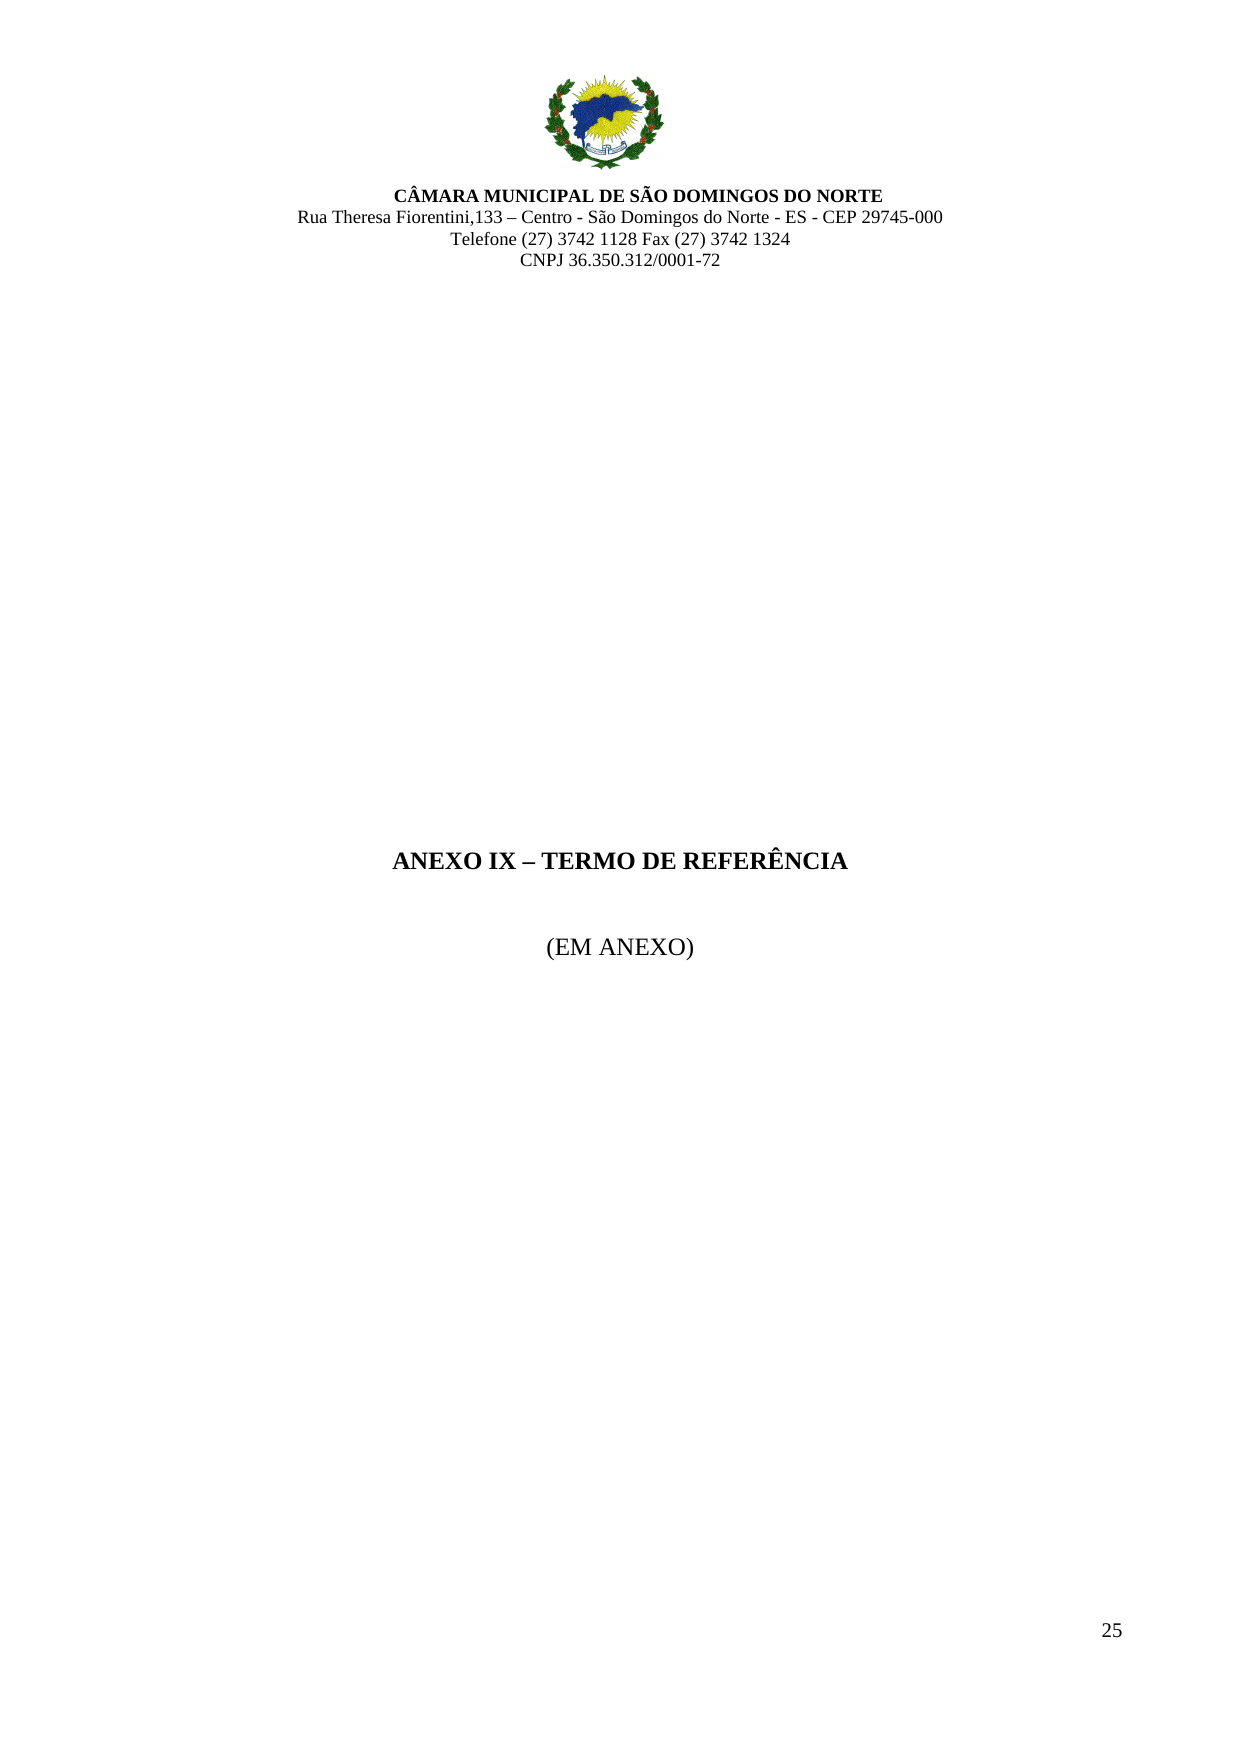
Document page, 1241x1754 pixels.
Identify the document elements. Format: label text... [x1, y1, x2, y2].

picture [543, 75, 666, 174]
text ANEXO IX – TERMO DE REFERÊNCIA [118, 846, 1122, 875]
text (EM ANEXO) [118, 932, 1122, 961]
